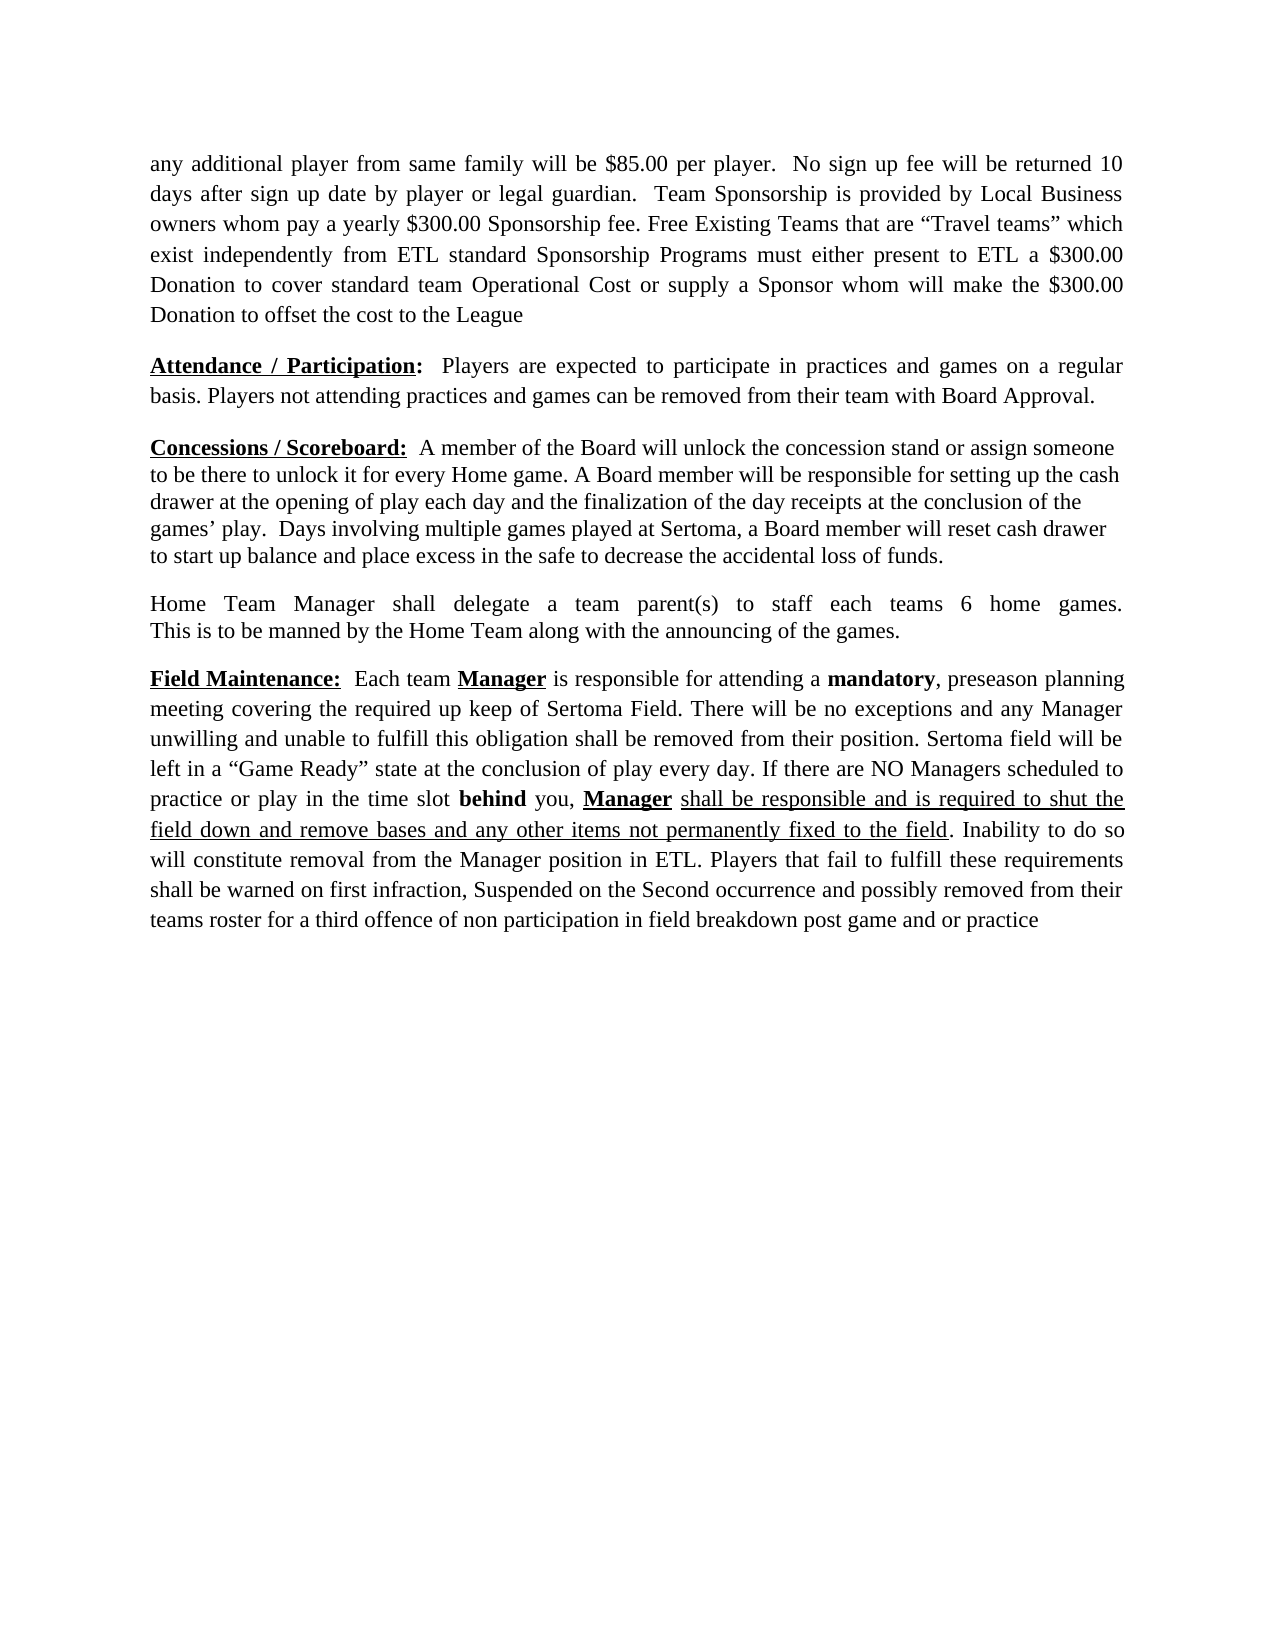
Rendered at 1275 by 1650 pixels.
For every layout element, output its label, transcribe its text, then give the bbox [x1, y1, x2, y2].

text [150, 150, 1125, 327]
text Home Team Manager shall delegate a team parent(s) to staff each teams 6 home games. This is to be manned by the Home Team along with the announcing of the games. [150, 589, 1125, 644]
text Attendance / Participation: Players are expected to participate in practices and games on a regular basis. Players not attending practices and games can be removed from their team with Board Approval. [150, 352, 1125, 409]
text Concessions / Scoreboard: A member of the Board will unlock the concession stand or assign someone to be there to unlock it for every Home game. A Board member will be responsible for setting up the cash drawer at the opening of play each day and the finalization of the day receipts at the conclusion of the games’ play. Days involving multiple games played at Sertoma, a Board member will reset cash drawer to start up balance and place excess in the safe to decrease the accidental loss of funds. [150, 433, 1125, 569]
text Field Maintenance: Each team Manager is responsible for attending a mandatory, preseason planning meeting covering the required up keep of Sertoma Field. There will be no exceptions and any Manager unwilling and unable to fulfill this obligation shall be removed from their position. Sertoma field will be left in a “Game Ready” state at the conclusion of play every day. If there are NO Managers scheduled to practice or play in the time slot behind you, Manager shall be responsible and is required to shut the field down and remove bases and any other items not permanently fixed to the field. Inability to do so will constitute removal from the Manager position in ETL. Players that fail to fulfill these requirements shall be warned on first infraction, Suspended on the Second occurrence and possibly removed from their teams roster for a third offence of non participation in field breakdown post game and or practice [150, 664, 1125, 933]
